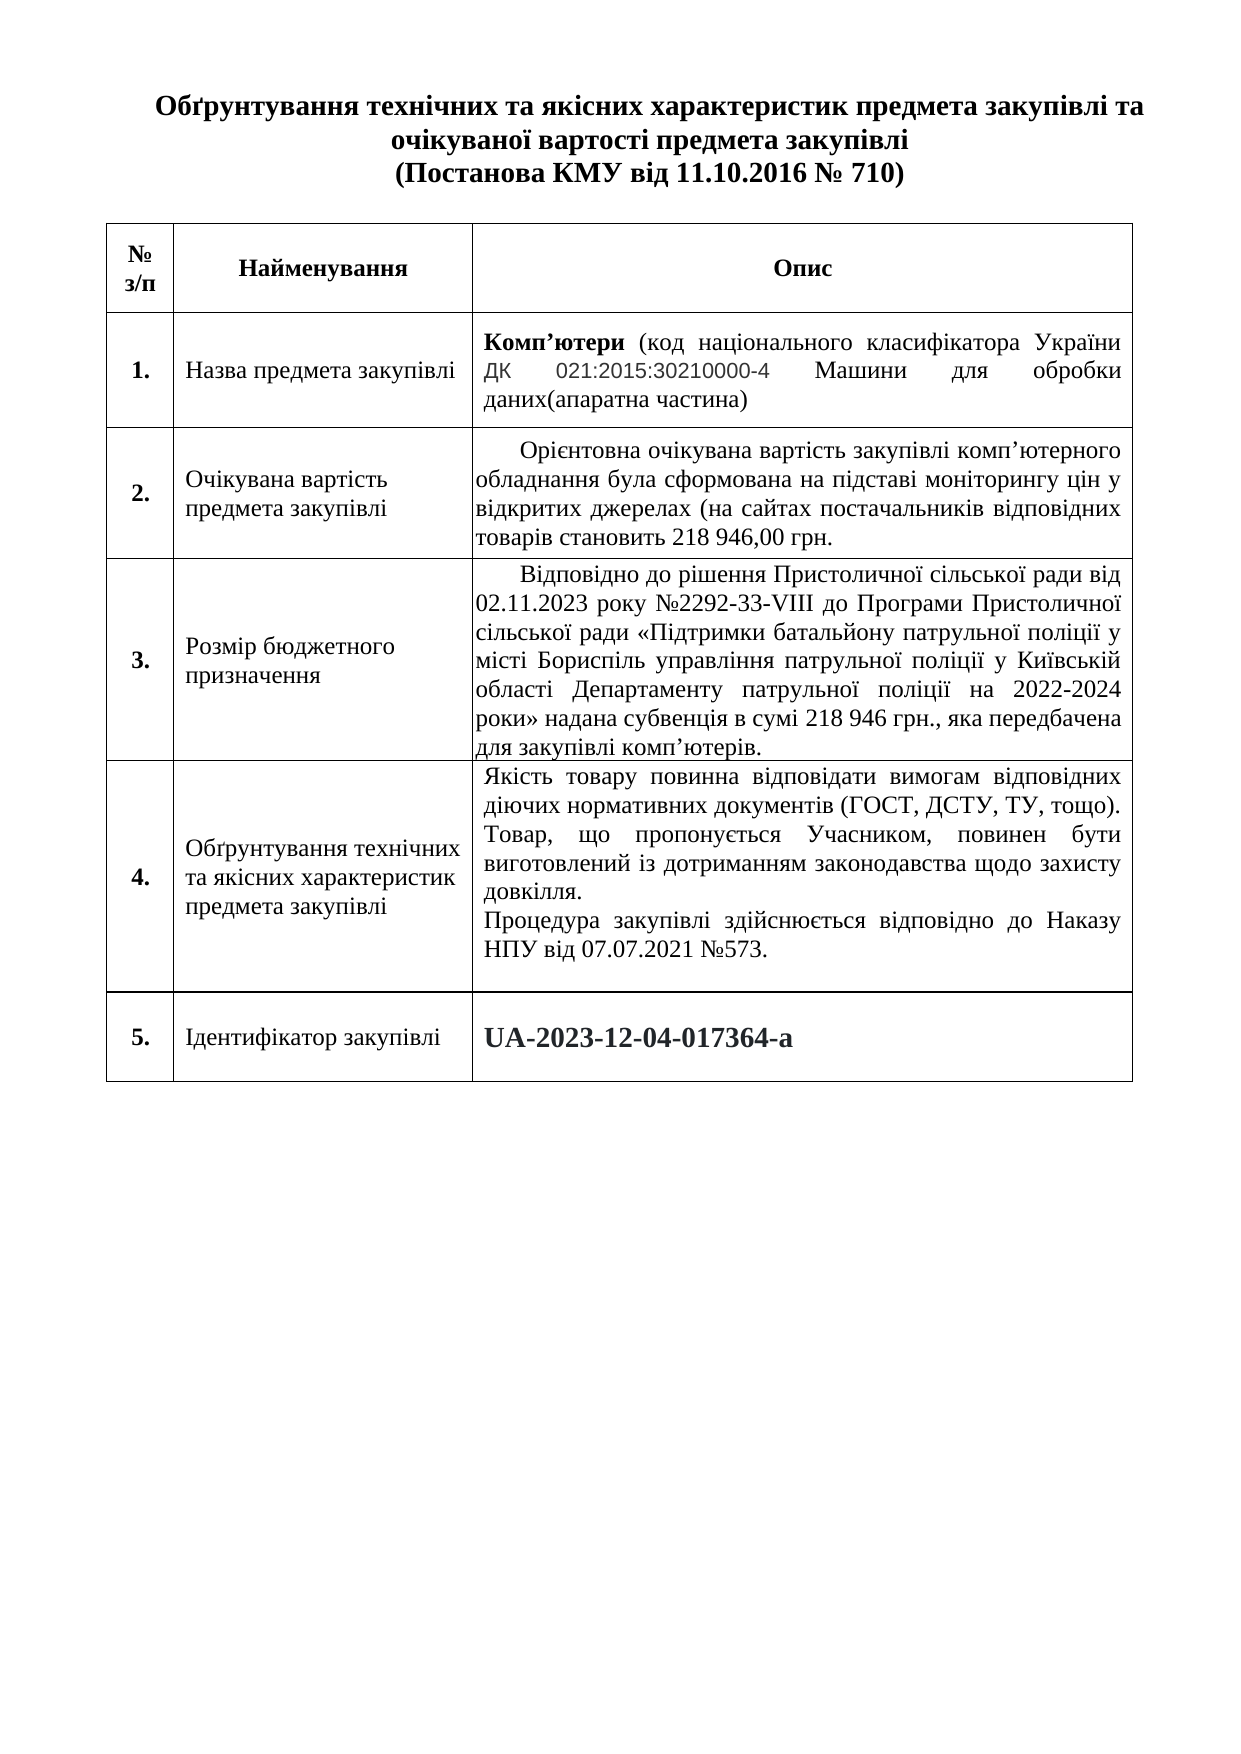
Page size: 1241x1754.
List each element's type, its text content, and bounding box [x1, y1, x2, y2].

table_cell UA-2023-12-04-017364-a [473, 993, 1132, 1081]
table_header Найменування [174, 224, 472, 312]
table_cell 5. [107, 993, 173, 1081]
table_cell 1. [107, 313, 173, 427]
table_cell Розмір бюджетного призначення [174, 559, 472, 760]
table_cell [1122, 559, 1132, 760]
table_cell Якість товару повинна відповідати вимогам відповідних діючих нормативних документів (ГОСТ, ДСТУ, ТУ, тощо). Товар, що пропонується Учасником, повинен бути виготовлений із дотриманням законодавства щодо захисту довкілля. Процедура закупівлі здійснюється відповідно до Наказу НПУ від 07.07.2021 №573. [473, 761, 1132, 991]
table_cell 3. [107, 559, 173, 760]
text (Постанова КМУ від 11.10.2016 № 710) [148, 156, 1152, 189]
text Обґрунтування технічних та якісних характеристик предмета закупівлі та очікуваної вартості предмета закупівлі [148, 88, 1152, 156]
table_cell 4. [107, 761, 173, 991]
table_header Опис [473, 224, 1132, 312]
table_cell Обґрунтування технічних та якісних характеристик предмета закупівлі [174, 761, 472, 991]
table_cell Очікувана вартість предмета закупівлі [174, 428, 472, 558]
table_cell Назва предмета закупівлі [174, 313, 472, 427]
table_cell Орієнтовна очікувана вартість закупівлі комп’ютерного обладнання була сформована на підставі моніторингу цін у відкритих джерелах (на сайтах постачальників відповідних товарів становить 218 946,00 грн. [473, 428, 1132, 558]
table_cell 2. [107, 428, 173, 558]
table_cell Ідентифікатор закупівлі [174, 993, 472, 1081]
table_header № з/п [107, 224, 173, 312]
table_cell Комп’ютери (код національного класифікатора України ДК 021:2015:30210000-4 Машини для обробки даних(апаратна частина) [473, 313, 1132, 427]
